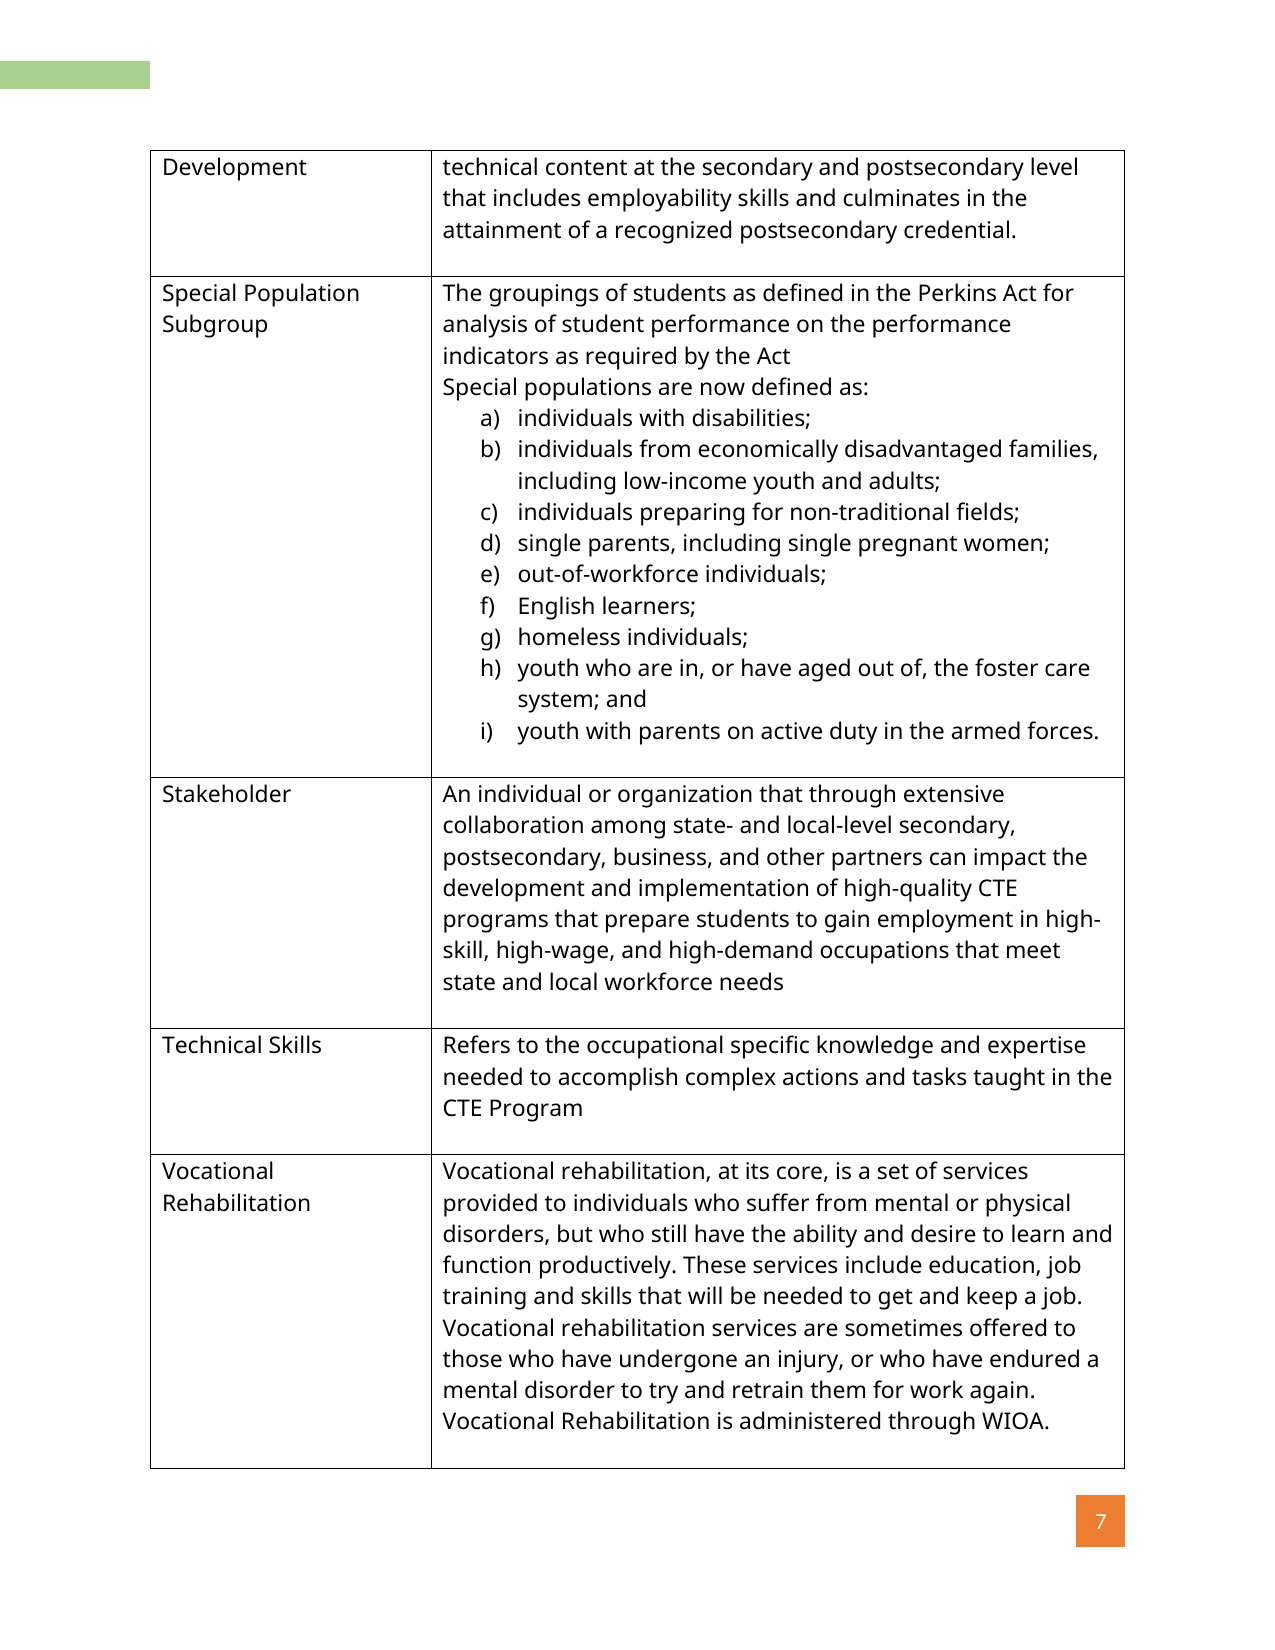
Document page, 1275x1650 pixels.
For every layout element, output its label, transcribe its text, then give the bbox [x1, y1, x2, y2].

table_cell Refers to the occupational specific knowledge and expertise needed to accomplish complex actions and tasks taught in the CTE Program [432, 1029, 1124, 1154]
table_cell The groupings of students as defined in the Perkins Act for analysis of student performance on the performance indicators as required by the Act Special populations are now defined as: individuals with disabilities; individuals from economically disadvantaged families, including low-income youth and adults; individuals preparing for non-traditional fields; single parents, including single pregnant women; out-of-workforce individuals; English learners; homeless individuals; youth who are in, or have aged out of, the foster care system; and youth with parents on active duty in the armed forces. [432, 277, 1124, 777]
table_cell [432, 151, 1124, 276]
table_cell An individual or organization that through extensive collaboration among state- and local-level secondary, postsecondary, business, and other partners can impact the development and implementation of high-quality CTE programs that prepare students to gain employment in high-skill, high-wage, and high-demand occupations that meet state and local workforce needs [432, 778, 1124, 1028]
table_cell Vocational rehabilitation, at its core, is a set of services provided to individuals who suffer from mental or physical disorders, but who still have the ability and desire to learn and function productively. These services include education, job training and skills that will be needed to get and keep a job. Vocational rehabilitation services are sometimes offered to those who have undergone an injury, or who have endured a mental disorder to try and retrain them for work again. Vocational Rehabilitation is administered through WIOA. [432, 1155, 1124, 1468]
table_cell Special Population Subgroup [151, 277, 431, 777]
table_cell Stakeholder [151, 778, 431, 1028]
table_cell Technical Skills [151, 1029, 431, 1154]
table_cell Vocational Rehabilitation [151, 1155, 431, 1468]
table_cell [151, 151, 431, 276]
